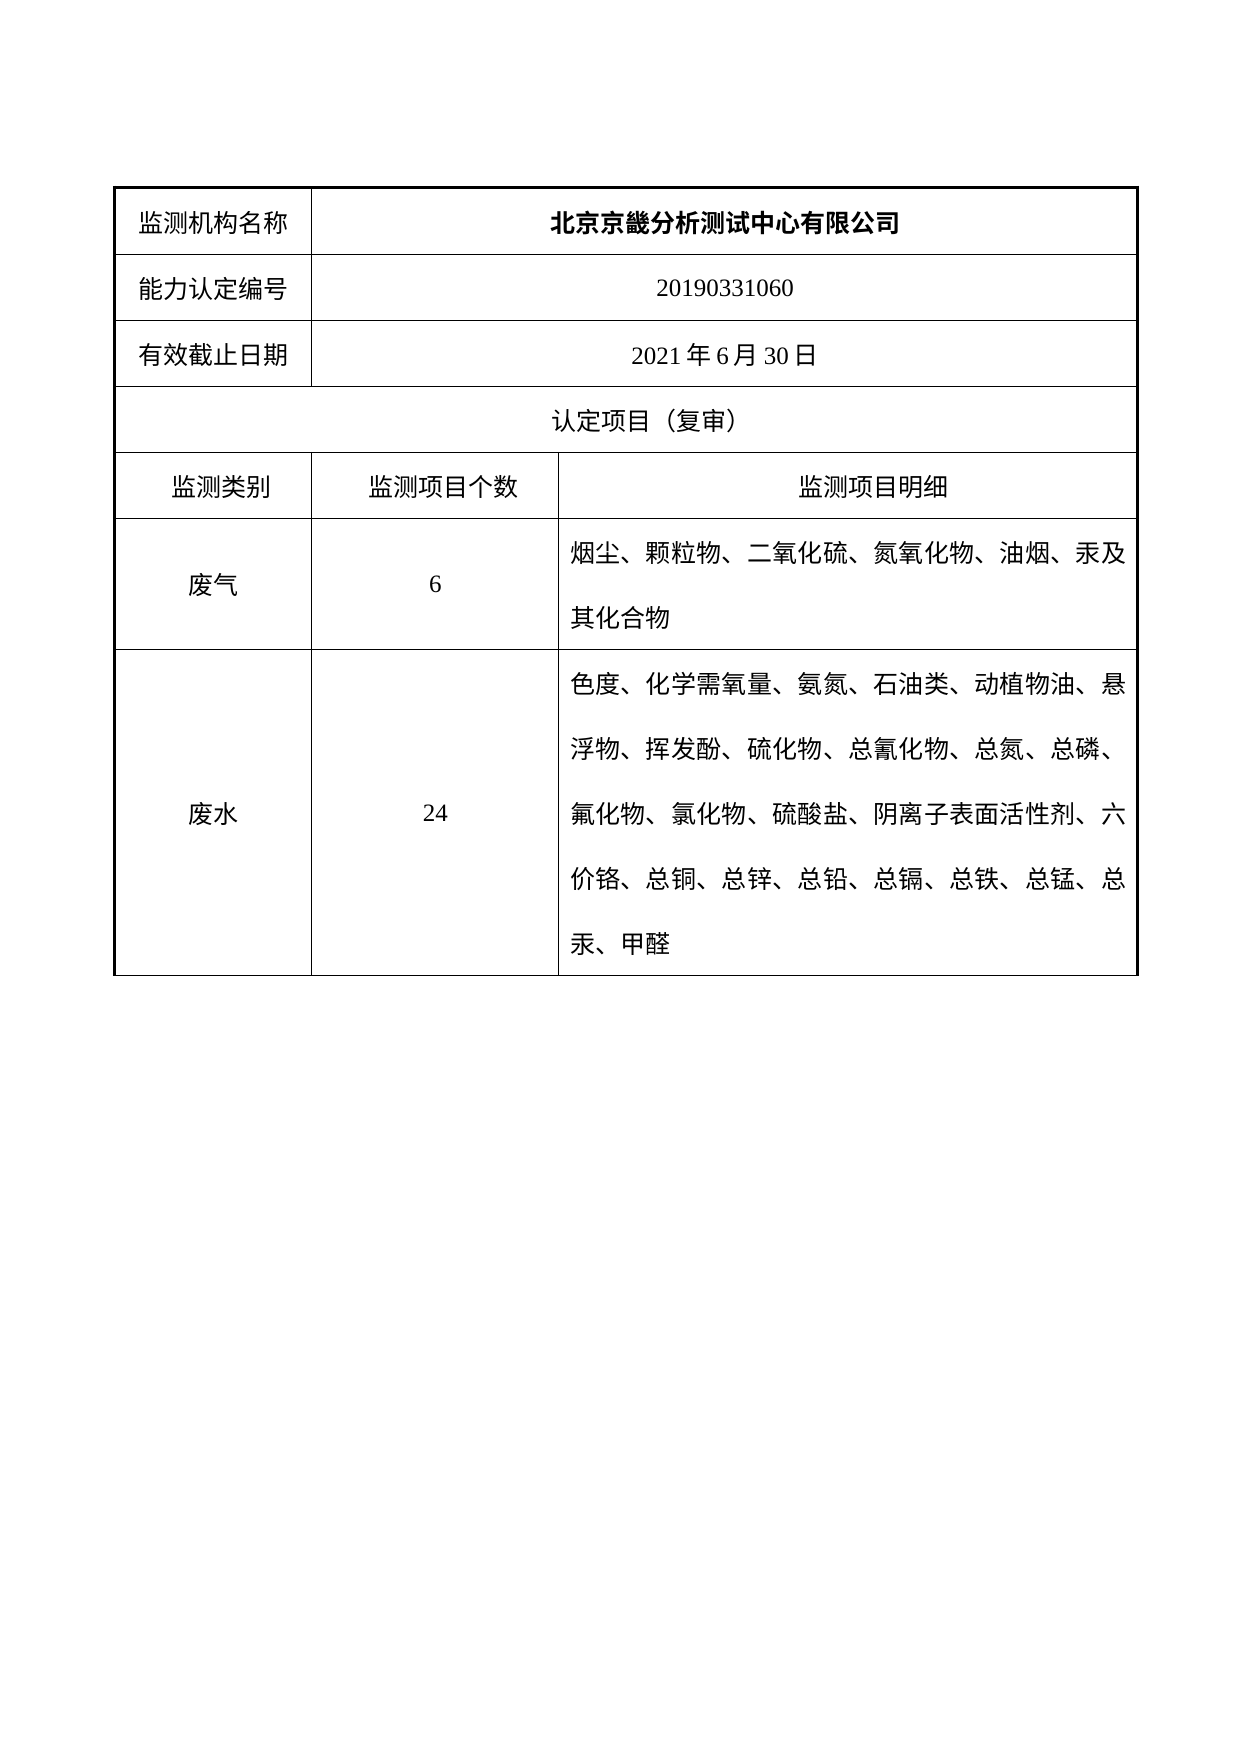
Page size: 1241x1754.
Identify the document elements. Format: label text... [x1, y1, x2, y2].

table_cell 有效截止日期 [116, 321, 311, 386]
table_cell 废气 [116, 519, 311, 649]
table_cell 监测项目个数 [312, 453, 558, 518]
table_cell 废水 [116, 650, 311, 975]
table_cell 20190331060 [312, 255, 1136, 320]
table_cell 烟尘、颗粒物、二氧化硫、氮氧化物、油烟、汞及其化合物 [559, 519, 1136, 649]
table_cell 监测类别 [116, 453, 311, 518]
table_header 北京京畿分析测试中心有限公司 [312, 189, 1136, 254]
table_cell 6 [312, 519, 558, 649]
table_cell 2021年6月30日 [312, 321, 1136, 386]
table_cell 色度、化学需氧量、氨氮、石油类、动植物油、悬浮物、挥发酚、硫化物、总氰化物、总氮、总磷、氟化物、氯化物、硫酸盐、阴离子表面活性剂、六价铬、总铜、总锌、总铅、总镉、总铁、总锰、总汞、甲醛 [559, 650, 1136, 975]
table_header 监测机构名称 [116, 189, 311, 254]
table_cell 认定项目（复审） [116, 387, 1136, 452]
table_cell 监测项目明细 [559, 453, 1136, 518]
table_cell 能力认定编号 [116, 255, 311, 320]
table_cell 24 [312, 650, 558, 975]
